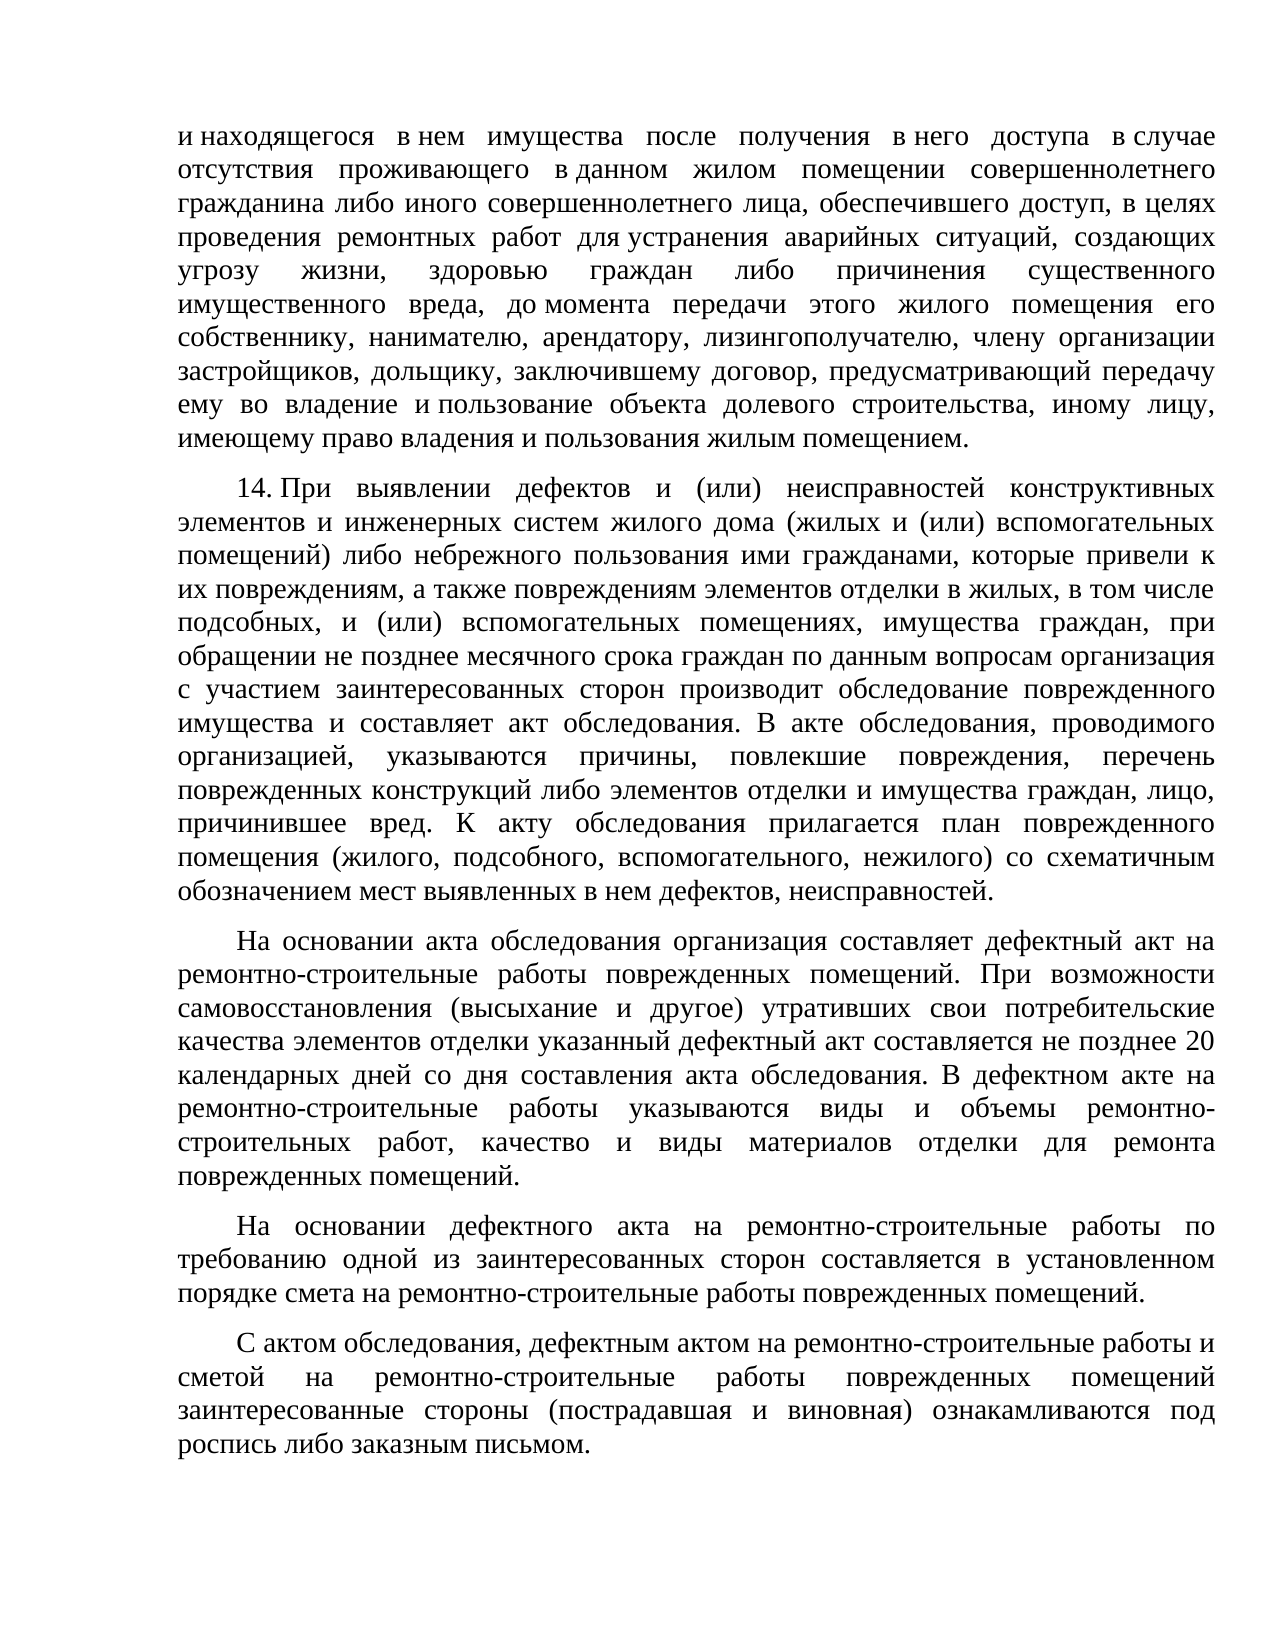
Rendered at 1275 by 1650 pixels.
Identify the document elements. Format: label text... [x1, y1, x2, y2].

text На основании акта обследования организация составляет дефектный акт на ремонтно-строительные работы поврежденных помещений. При возможности самовосстановления (высыхание и другое) утративших свои потребительские качества элементов отделки указанный дефектный акт составляется не позднее 20 календарных дней со дня составления акта обследования. В дефектном акте на ремонтно-строительные работы указываются виды и объемы ремонтно-строительных работ, качество и виды материалов отделки для ремонта поврежденных помещений. [177, 923, 1216, 1191]
text На основании дефектного акта на ремонтно-строительные работы по требованию одной из заинтересованных сторон составляется в установленном порядке смета на ремонтно-строительные работы поврежденных помещений. [177, 1208, 1216, 1308]
text С актом обследования, дефектным актом на ремонтно-строительные работы и сметой на ремонтно-строительные работы поврежденных помещений заинтересованные стороны (пострадавшая и виновная) ознакамливаются под роспись либо заказным письмом. [177, 1325, 1216, 1459]
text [177, 118, 1216, 453]
text 14. При выявлении дефектов и (или) неисправностей конструктивных элементов и инженерных систем жилого дома (жилых и (или) вспомогательных помещений) либо небрежного пользования ими гражданами, которые привели к их повреждениям, а также повреждениям элементов отделки в жилых, в том числе подсобных, и (или) вспомогательных помещениях, имущества граждан, при обращении не позднее месячного срока граждан по данным вопросам организация с участием заинтересованных сторон производит обследование поврежденного имущества и составляет акт обследования. В акте обследования, проводимого организацией, указываются причины, повлекшие повреждения, перечень поврежденных конструкций либо элементов отделки и имущества граждан, лицо, причинившее вред. К акту обследования прилагается план поврежденного помещения (жилого, подсобного, вспомогательного, нежилого) со схематичным обозначением мест выявленных в нем дефектов, неисправностей. [177, 470, 1216, 906]
